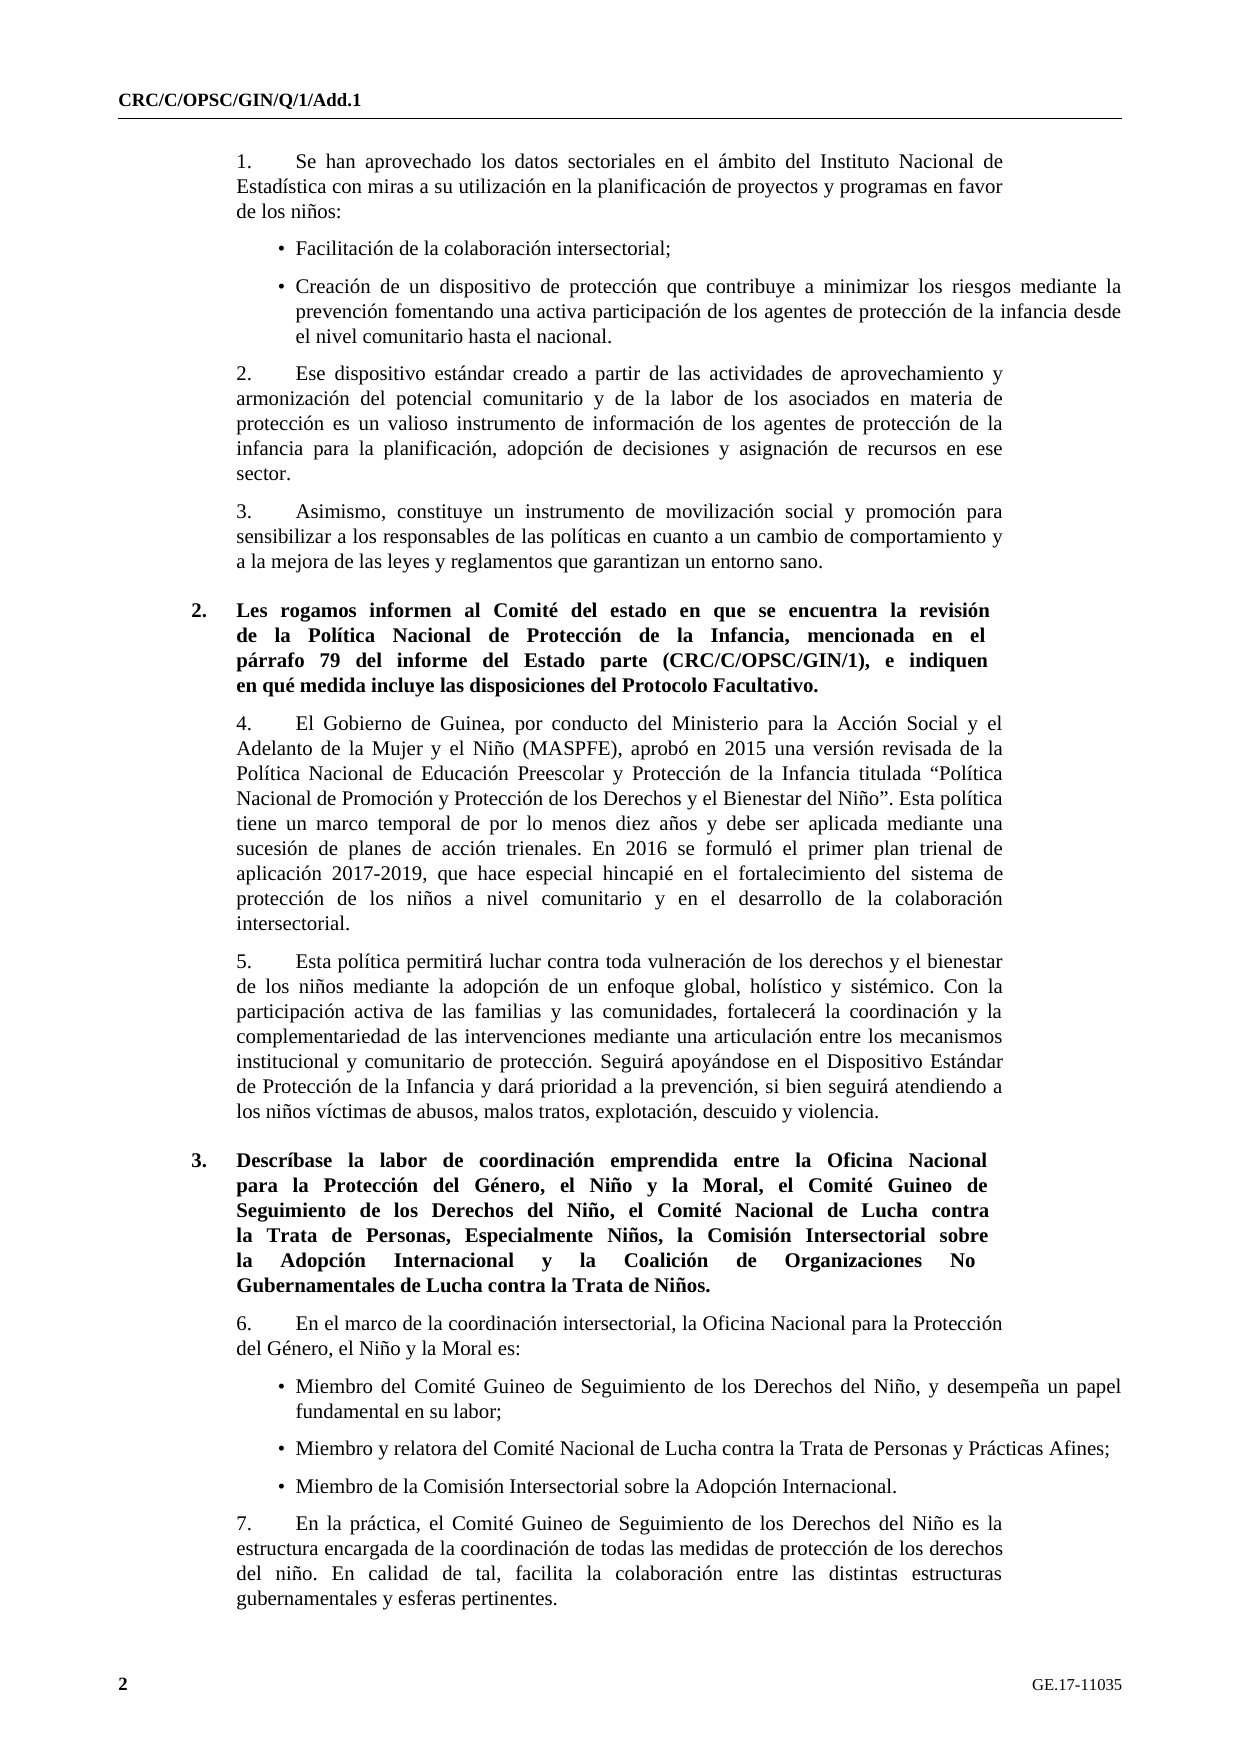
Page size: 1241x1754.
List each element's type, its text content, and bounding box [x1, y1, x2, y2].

text 2. Ese dispositivo estándar creado a partir de las actividades de aprovechamiento y armonización del potencial comunitario y de la labor de los asociados en materia de protección es un valioso instrumento de información de los agentes de protección de la infancia para la planificación, adopción de decisiones y asignación de recursos en ese sector. [236, 360, 1004, 485]
text 1. Se han aprovechado los datos sectoriales en el ámbito del Instituto Nacional de Estadística con miras a su utilización en la planificación de proyectos y programas en favor de los niños: [236, 148, 1004, 223]
text 6. En el marco de la coordinación intersectorial, la Oficina Nacional para la Protección del Género, el Niño y la Moral es: [236, 1310, 1004, 1360]
text 7. En la práctica, el Comité Guineo de Seguimiento de los Derechos del Niño es la estructura encargada de la coordinación de todas las medidas de protección de los derechos del niño. En calidad de tal, facilita la colaboración entre las distintas estructuras gubernamentales y esferas pertinentes. [236, 1510, 1004, 1610]
text 3. Descríbase la labor de coordinación emprendida entre la Oficina Nacional para la Protección del Género, el Niño y la Moral, el Comité Guineo de Seguimiento de los Derechos del Niño, el Comité Nacional de Lucha contra la Trata de Personas, Especialmente Niños, la Comisión Intersectorial sobre la Adopción Internacional y la Coalición de Organizaciones No Gubernamentales de Lucha contra la Trata de Niños. [118, 1148, 1004, 1298]
text 3. Asimismo, constituye un instrumento de movilización social y promoción para sensibilizar a los responsables de las políticas en cuanto a un cambio de comportamiento y a la mejora de las leyes y reglamentos que garantizan un entorno sano. [236, 498, 1004, 573]
text 4. El Gobierno de Guinea, por conducto del Ministerio para la Acción Social y el Adelanto de la Mujer y el Niño (MASPFE), aprobó en 2015 una versión revisada de la Política Nacional de Educación Preescolar y Protección de la Infancia titulada “Política Nacional de Promoción y Protección de los Derechos y el Bienestar del Niño”. Esta política tiene un marco temporal de por lo menos diez años y debe ser aplicada mediante una sucesión de planes de acción trienales. En 2016 se formuló el primer plan trienal de aplicación 2017-2019, que hace especial hincapié en el fortalecimiento del sistema de protección de los niños a nivel comunitario y en el desarrollo de la colaboración intersectorial. [236, 710, 1004, 935]
text Miembro de la Comisión Intersectorial sobre la Adopción Internacional. [278, 1473, 1122, 1498]
text Miembro y relatora del Comité Nacional de Lucha contra la Trata de Personas y Prácticas Afines; [278, 1435, 1122, 1460]
text Miembro del Comité Guineo de Seguimiento de los Derechos del Niño, y desempeña un papel fundamental en su labor; [278, 1373, 1122, 1423]
text Creación de un dispositivo de protección que contribuye a minimizar los riesgos mediante la prevención fomentando una activa participación de los agentes de protección de la infancia desde el nivel comunitario hasta el nacional. [278, 273, 1122, 348]
text 5. Esta política permitirá luchar contra toda vulneración de los derechos y el bienestar de los niños mediante la adopción de un enfoque global, holístico y sistémico. Con la participación activa de las familias y las comunidades, fortalecerá la coordinación y la complementariedad de las intervenciones mediante una articulación entre los mecanismos institucional y comunitario de protección. Seguirá apoyándose en el Dispositivo Estándar de Protección de la Infancia y dará prioridad a la prevención, si bien seguirá atendiendo a los niños víctimas de abusos, malos tratos, explotación, descuido y violencia. [236, 948, 1004, 1123]
text 2. Les rogamos informen al Comité del estado en que se encuentra la revisión de la Política Nacional de Protección de la Infancia, mencionada en el párrafo 79 del informe del Estado parte (CRC/C/OPSC/GIN/1), e indiquen en qué medida incluye las disposiciones del Protocolo Facultativo. [118, 598, 1004, 698]
text Facilitación de la colaboración intersectorial; [278, 235, 1122, 260]
